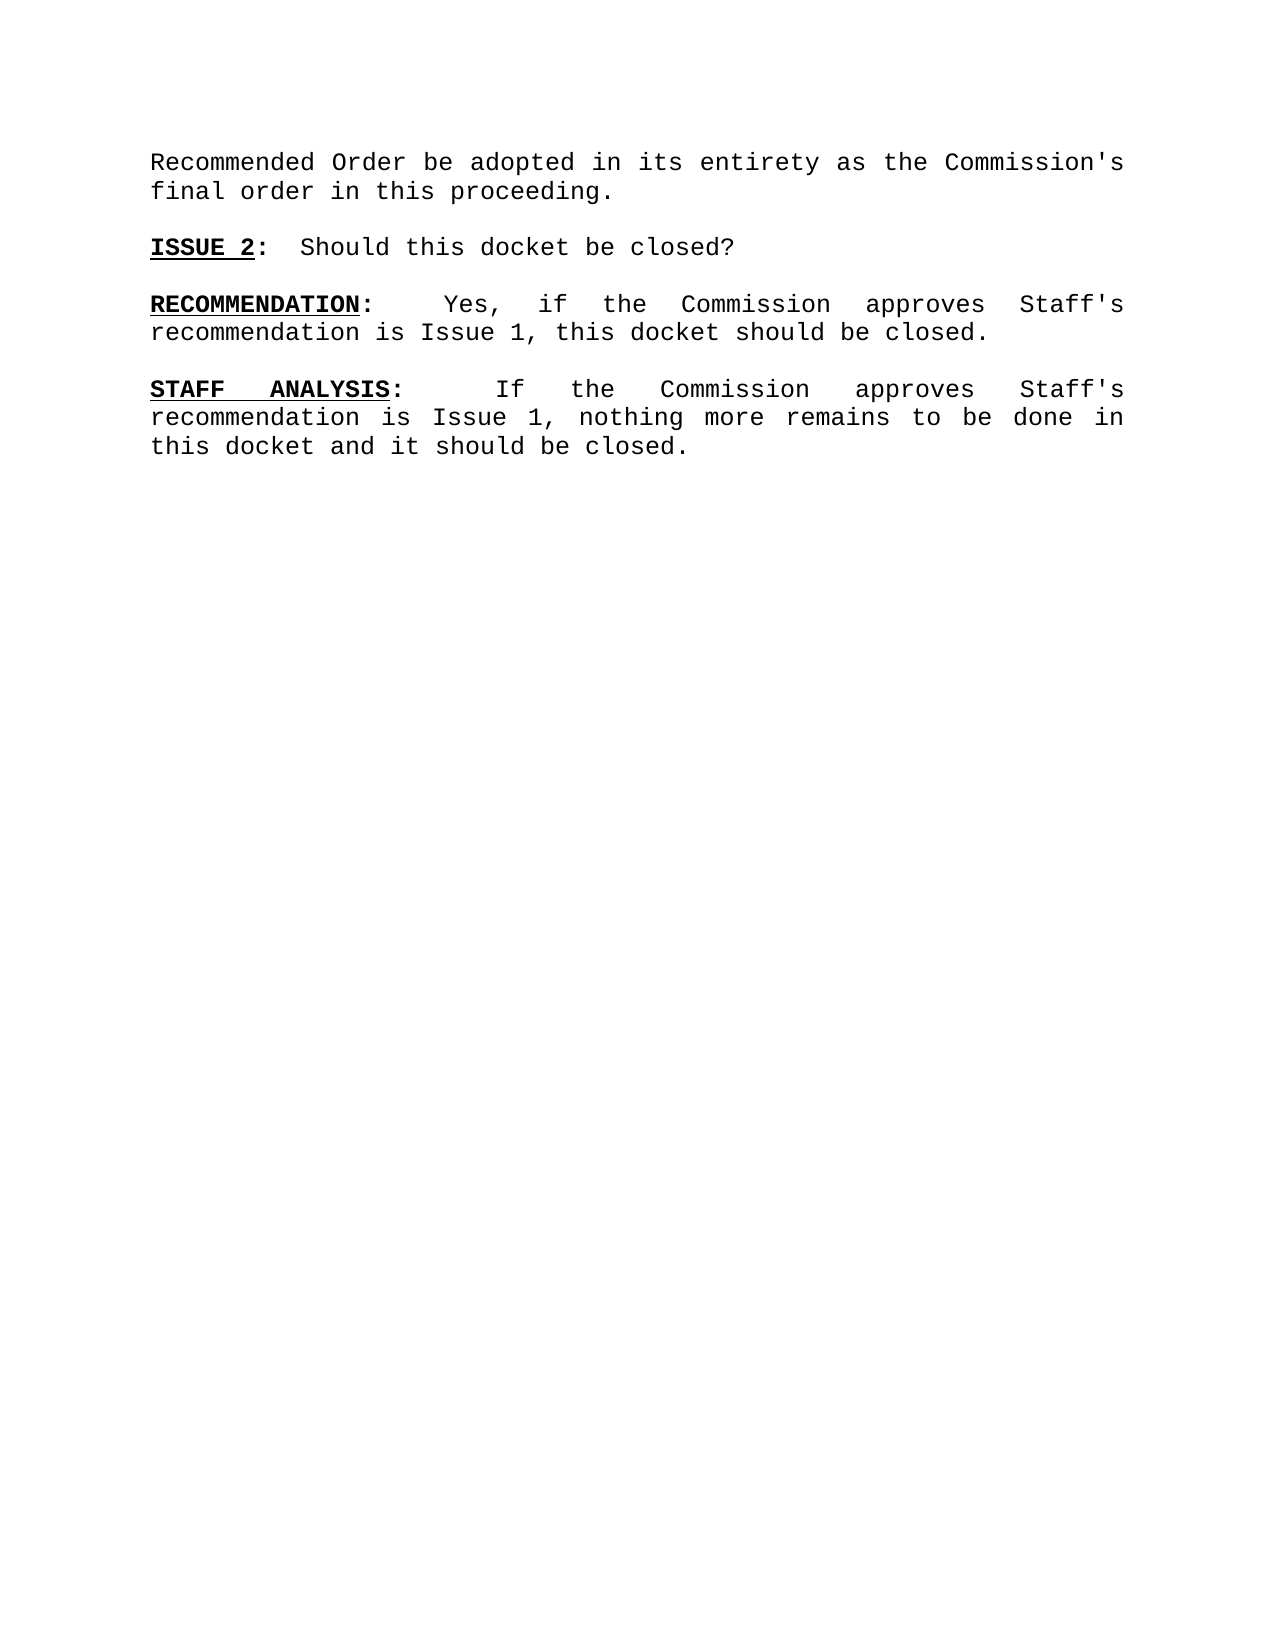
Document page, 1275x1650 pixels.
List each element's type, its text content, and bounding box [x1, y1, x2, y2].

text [150, 150, 1125, 207]
text RECOMMENDATION: Yes, if the Commission approves Staff's recommendation is Issue 1, this docket should be closed. [150, 292, 1125, 348]
text ISSUE 2: Should this docket be closed? [150, 235, 1125, 263]
text STAFF ANALYSIS: If the Commission approves Staff's recommendation is Issue 1, nothing more remains to be done in this docket and it should be closed. [150, 377, 1125, 462]
